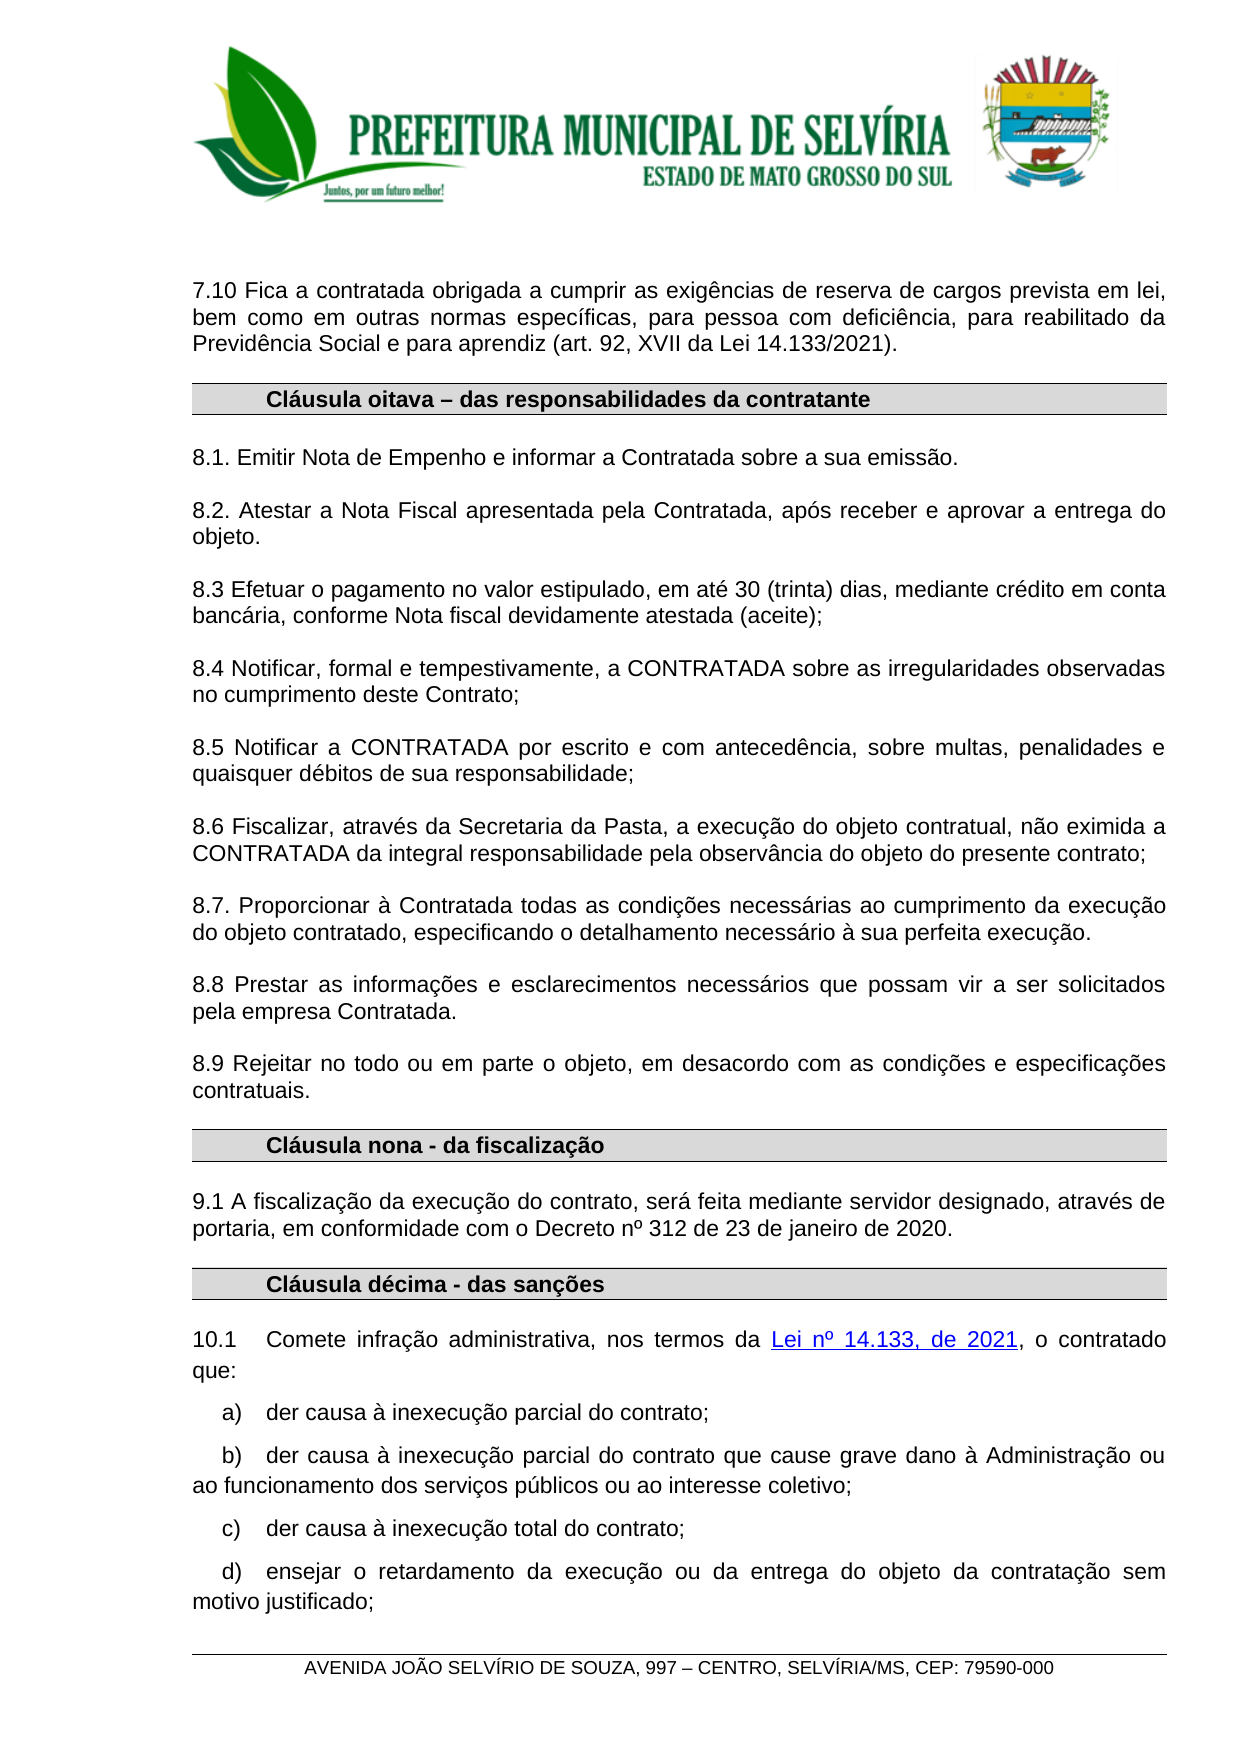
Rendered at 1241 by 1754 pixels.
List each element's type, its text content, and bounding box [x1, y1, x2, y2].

list ensejar o retardamento da execução ou da entrega do objeto da contratação sem motivo justificado; [192, 1558, 1167, 1614]
text 8.5 Notificar a CONTRATADA por escrito e com antecedência, sobre multas, penalidades e quaisquer débitos de sua responsabilidade; [192, 734, 1167, 787]
text Cláusula nona - da fiscalização [192, 1130, 1167, 1161]
text Cláusula oitava – das responsabilidades da contratante [192, 384, 1167, 414]
list der causa à inexecução parcial do contrato que cause grave dano à Administração ou ao funcionamento dos serviços públicos ou ao interesse coletivo; [192, 1442, 1167, 1498]
text 8.8 Prestar as informações e esclarecimentos necessários que possam vir a ser solicitados pela empresa Contratada. [192, 971, 1167, 1024]
list 10.1 Comete infração administrativa, nos termos da Lei nº 14.133, de 2021, o contratado que: [192, 1326, 1167, 1383]
list der causa à inexecução parcial do contrato; [192, 1399, 1167, 1426]
text 8.1. Emitir Nota de Empenho e informar a Contratada sobre a sua emissão. [192, 444, 1167, 471]
text 8.3 Efetuar o pagamento no valor estipulado, em até 30 (trinta) dias, mediante crédito em conta bancária, conforme Nota fiscal devidamente atestada (aceite); [192, 576, 1167, 629]
text Cláusula décima - das sanções [192, 1269, 1167, 1299]
list der causa à inexecução total do contrato; [192, 1515, 1167, 1541]
text 8.2. Atestar a Nota Fiscal apresentada pela Contratada, após receber e aprovar a entrega do objeto. [192, 497, 1167, 549]
text 8.7. Proporcionar à Contratada todas as condições necessárias ao cumprimento da execução do objeto contratado, especificando o detalhamento necessário à sua perfeita execução. [192, 892, 1167, 945]
text 8.6 Fiscalizar, através da Secretaria da Pasta, a execução do objeto contratual, não eximida a CONTRATADA da integral responsabilidade pela observância do objeto do presente contrato; [192, 813, 1167, 866]
text 8.9 Rejeitar no todo ou em parte o objeto, em desacordo com as condições e especificações contratuais. [192, 1050, 1167, 1103]
text 7.10 Fica a contratada obrigada a cumprir as exigências de reserva de cargos prevista em lei, bem como em outras normas específicas, para pessoa com deficiência, para reabilitado da Previdência Social e para aprendiz (art. 92, XVII da Lei 14.133/2021). [192, 277, 1167, 356]
picture [192, 44, 1136, 226]
text 8.4 Notificar, formal e tempestivamente, a CONTRATADA sobre as irregularidades observadas no cumprimento deste Contrato; [192, 655, 1167, 708]
text 9.1 A fiscalização da execução do contrato, será feita mediante servidor designado, através de portaria, em conformidade com o Decreto nº 312 de 23 de janeiro de 2020. [192, 1188, 1167, 1241]
